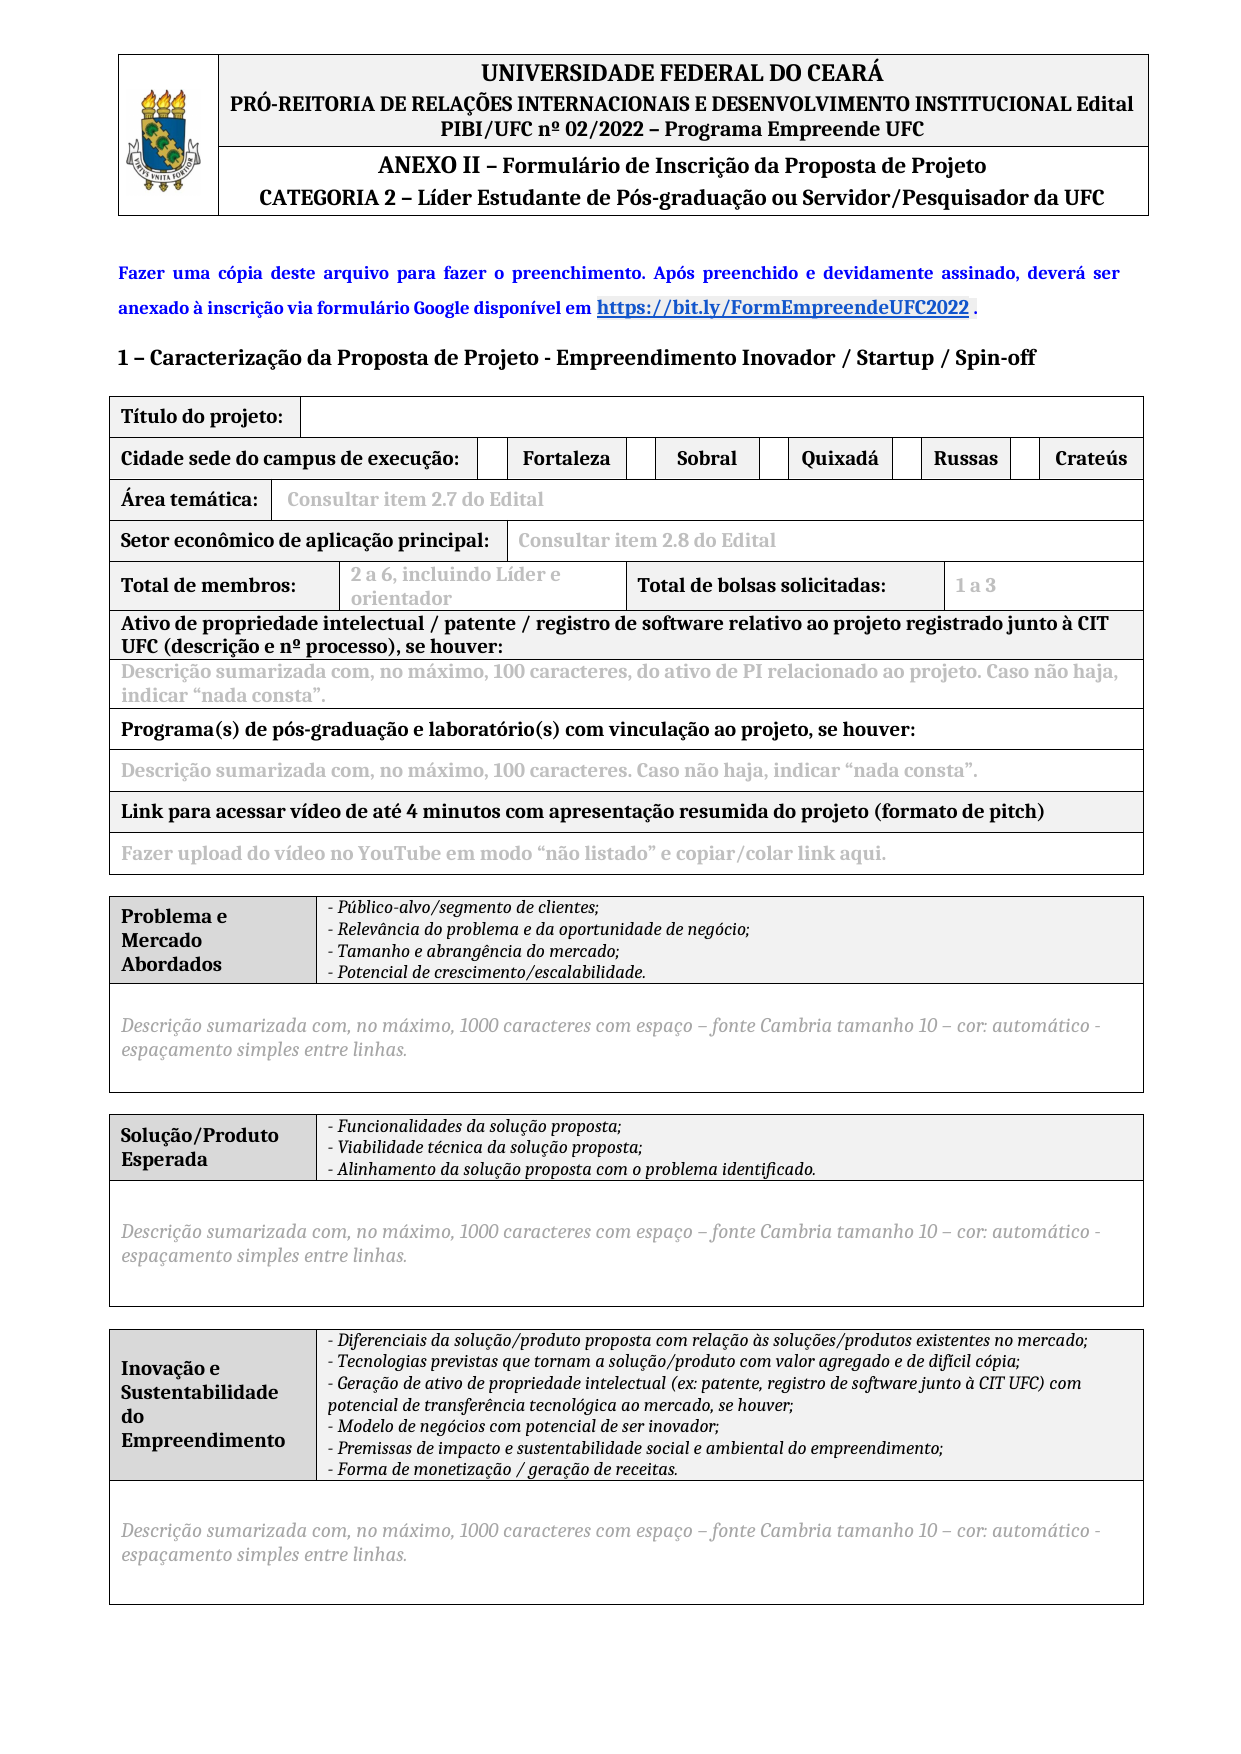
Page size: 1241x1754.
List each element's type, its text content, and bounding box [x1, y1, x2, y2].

table_cell ANEXO II – Formulário de Inscrição da Proposta de Projeto CATEGORIA 2 – Líder Estudante de Pós-graduação ou Servidor/Pesquisador da UFC [219, 147, 1148, 215]
table_header UNIVERSIDADE FEDERAL DO CEARÁ PRÓ-REITORIA DE RELAÇÕES INTERNACIONAIS E DESENVOLVIMENTO INSTITUCIONAL Edital PIBI/UFC nº 02/2022 – Programa Empreende UFC [219, 55, 1148, 146]
table_header - Funcionalidades da solução proposta; - Viabilidade técnica da solução proposta; - Alinhamento da solução proposta com o problema identificado. [317, 1115, 1143, 1180]
table_cell Descrição sumarizada com, no máximo, 1000 caracteres com espaço – fonte Cambria tamanho 10 – cor: automático - espaçamento simples entre linhas. [110, 984, 1143, 1092]
table_cell 2 a 6, incluindo Líder e orientador [340, 562, 626, 610]
text 1 – Caracterização da Proposta de Projeto - Empreendimento Inovador / Startup / Spin-off [118, 344, 1122, 371]
table_cell Link para acessar vídeo de até 4 minutos com apresentação resumida do projeto (formato de pitch) [110, 792, 1143, 832]
picture [126, 89, 201, 196]
table_cell [760, 438, 788, 478]
table_cell Quixadá [789, 438, 892, 478]
table_cell Setor econômico de aplicação principal: [110, 521, 507, 561]
table_cell Total de bolsas solicitadas: [627, 562, 944, 610]
table_cell Descrição sumarizada com, no máximo, 100 caracteres, do ativo de PI relacionado ao projeto. Caso não haja, indicar “nada consta”. [110, 660, 1143, 708]
table_cell Fortaleza [508, 438, 626, 478]
table_cell [627, 438, 655, 478]
table_cell Cidade sede do campus de execução: [110, 438, 477, 478]
table_cell Descrição sumarizada com, no máximo, 1000 caracteres com espaço – fonte Cambria tamanho 10 – cor: automático - espaçamento simples entre linhas. [110, 1481, 1143, 1603]
table_header Solução/Produto Esperada [110, 1115, 316, 1180]
table_cell Área temática: [110, 480, 271, 520]
table_cell Russas [922, 438, 1010, 478]
table_header Problema e Mercado Abordados [110, 897, 316, 983]
table_header Título do projeto: [110, 397, 300, 437]
text Fazer uma cópia deste arquivo para fazer o preenchimento. Após preenchido e devidamente assinado, deverá ser anexado à inscrição via formulário Google disponível em https://bit.ly/FormEmpreendeUFC2022 . [118, 262, 1122, 320]
table_cell Crateús [1040, 438, 1143, 478]
table_cell Total de membros: [110, 562, 339, 610]
table_cell [893, 438, 921, 478]
table_cell Descrição sumarizada com, no máximo, 1000 caracteres com espaço – fonte Cambria tamanho 10 – cor: automático - espaçamento simples entre linhas. [110, 1181, 1143, 1306]
table_cell Consultar item 2.8 do Edital [508, 521, 1143, 561]
table_cell Descrição sumarizada com, no máximo, 100 caracteres. Caso não haja, indicar “nada consta”. [110, 750, 1143, 791]
table_cell 1 a 3 [945, 562, 1143, 610]
table_cell Fazer upload do vídeo no YouTube em modo “não listado” e copiar/colar link aqui. [110, 833, 1143, 873]
table_cell Consultar item 2.7 do Edital [272, 480, 1143, 520]
table_cell Ativo de propriedade intelectual / patente / registro de software relativo ao projeto registrado junto à CIT UFC (descrição e nº processo), se houver: [110, 611, 1143, 659]
table_cell Programa(s) de pós-graduação e laboratório(s) com vinculação ao projeto, se houver: [110, 709, 1143, 749]
table_header - Público-alvo/segmento de clientes; - Relevância do problema e da oportunidade de negócio; - Tamanho e abrangência do mercado; - Potencial de crescimento/escalabilidade. [317, 897, 1143, 983]
table_cell Sobral [656, 438, 759, 478]
table_cell [478, 438, 507, 478]
table_header [301, 397, 1143, 437]
table_header [119, 55, 218, 215]
table_header Inovação e Sustentabilidade do Empreendimento [110, 1330, 316, 1480]
table_header - Diferenciais da solução/produto proposta com relação às soluções/produtos existentes no mercado; - Tecnologias previstas que tornam a solução/produto com valor agregado e de difícil cópia; - Geração de ativo de propriedade intelectual (ex: patente, registro de software junto à CIT UFC) com potencial de transferência tecnológica ao mercado, se houver; - Modelo de negócios com potencial de ser inovador; - Premissas de impacto e sustentabilidade social e ambiental do empreendimento; - Forma de monetização / geração de receitas. [317, 1330, 1143, 1480]
table_cell [1011, 438, 1039, 478]
